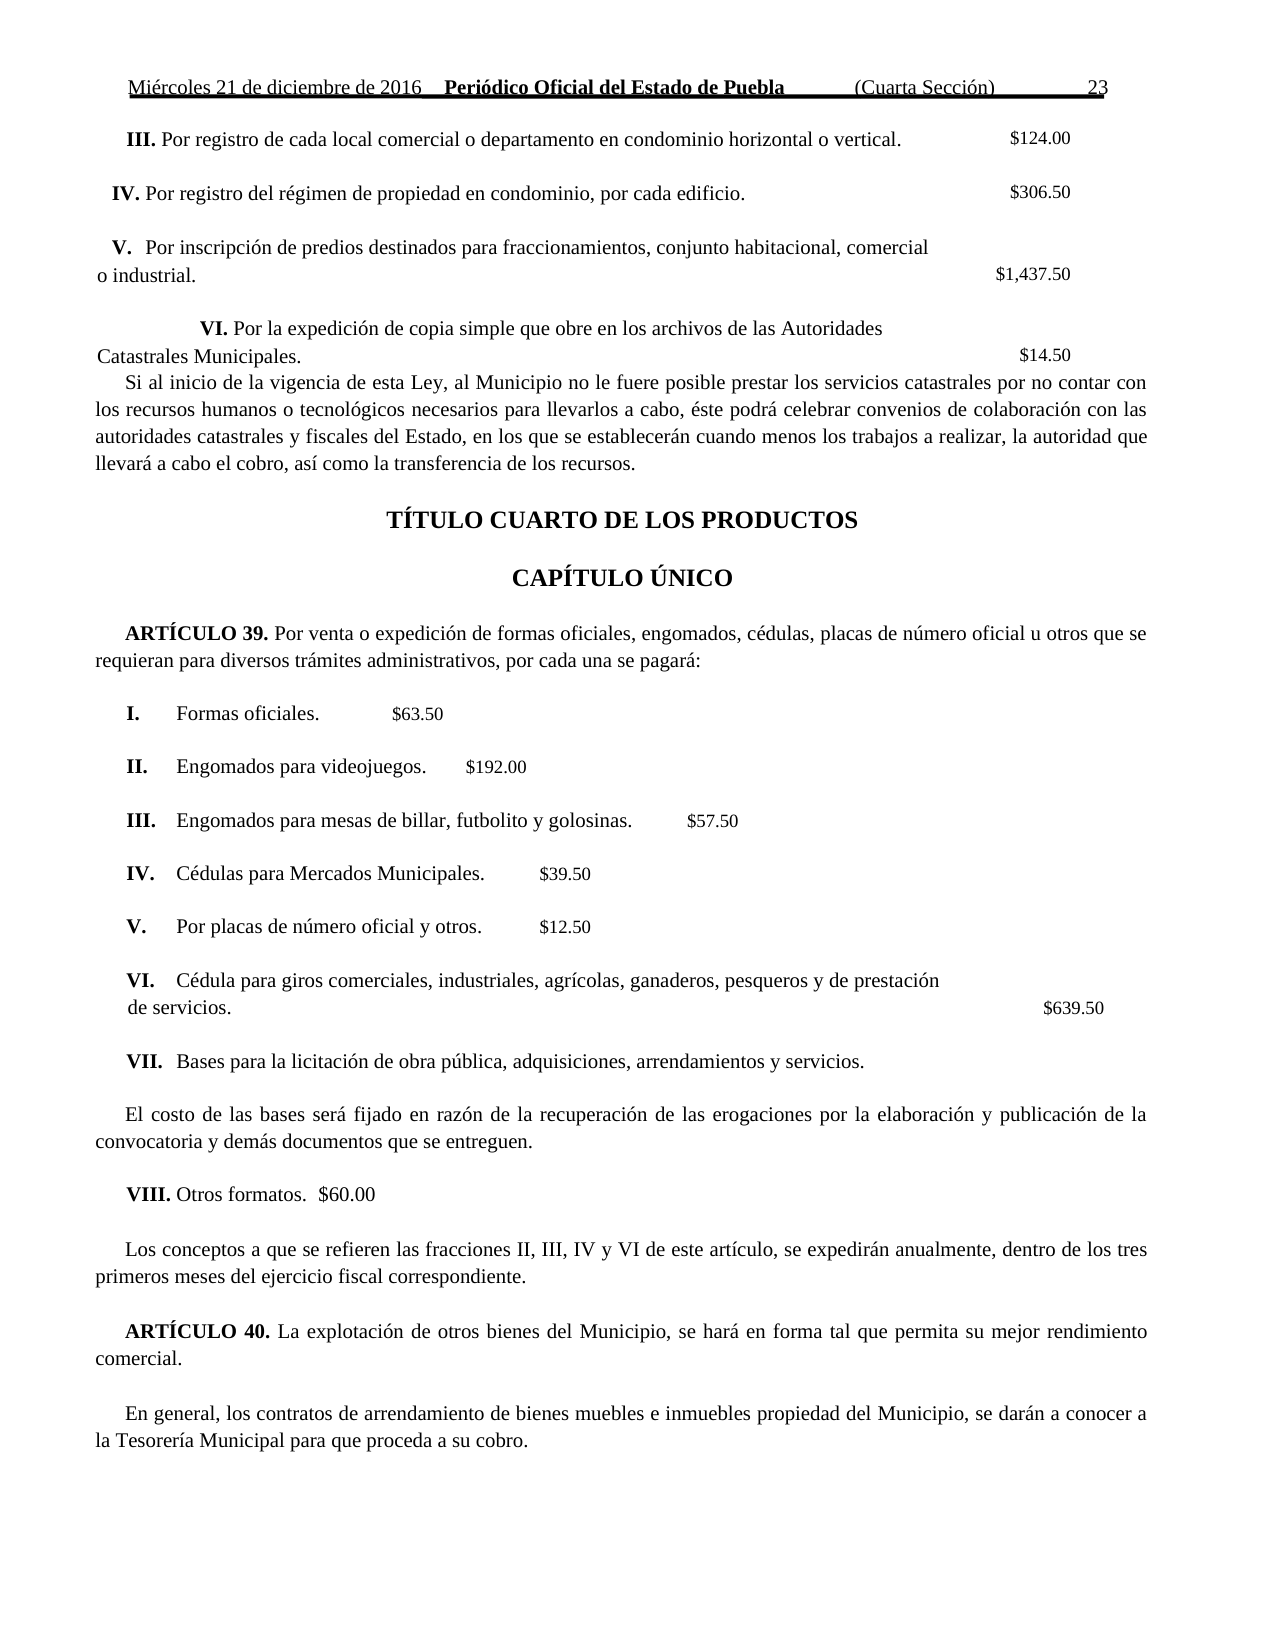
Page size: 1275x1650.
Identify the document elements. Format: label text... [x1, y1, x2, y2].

text Si al inicio de la vigencia de esta Ley, al Municipio no le fuere posible prestar los servicios catastrales por no contar con los recursos humanos o tecnológicos necesarios para llevarlos a cabo, éste podrá celebrar convenios de colaboración con las autoridades catastrales y fiscales del Estado, en los que se establecerán cuando menos los trabajos a realizar, la autoridad que llevará a cabo el cobro, así como la transferencia de los recursos. [95, 370, 1149, 474]
table_cell Catastrales Municipales. [97, 344, 996, 370]
list Formas oficiales. $63.50 [126, 701, 1149, 725]
text de servicios. $639.50 [95, 995, 1154, 1019]
list Bases para la licitación de obra pública, adquisiciones, arrendamientos y servicios. [126, 1049, 1149, 1073]
text Los conceptos a que se refieren las fracciones II, III, IV y VI de este artículo, se expedirán anualmente, dentro de los tres primeros meses del ejercicio fiscal correspondiente. [95, 1237, 1149, 1288]
text TÍTULO CUARTO DE LOS PRODUCTOS [97, 505, 1148, 534]
text ARTÍCULO 39. Por venta o expedición de formas oficiales, engomados, cédulas, placas de número oficial u otros que se requieran para diversos trámites administrativos, por cada una se pagará: [95, 621, 1149, 672]
list Cédulas para Mercados Municipales. $39.50 [126, 861, 1149, 885]
table_cell $1,437.50 [996, 263, 1071, 344]
text En general, los contratos de arrendamiento de bienes muebles e inmuebles propiedad del Municipio, se darán a conocer a la Tesorería Municipal para que proceda a su cobro. [95, 1401, 1149, 1452]
table_cell $14.50 [996, 344, 1071, 370]
list Engomados para videojuegos. $192.00 [126, 754, 1149, 778]
subtitle CAPÍTULO ÚNICO [97, 563, 1148, 592]
text ARTÍCULO 40. La explotación de otros bienes del Municipio, se hará en forma tal que permita su mejor rendimiento comercial. [95, 1319, 1149, 1370]
list Cédula para giros comerciales, industriales, agrícolas, ganaderos, pesqueros y de prestación [126, 967, 1149, 992]
list Otros formatos. $60.00 [126, 1182, 1149, 1206]
table_cell III. Por registro de cada local comercial o departamento en condominio horizontal o vertical. [97, 127, 996, 181]
table_cell $124.00 [996, 127, 1071, 181]
list Engomados para mesas de billar, futbolito y golosinas. $57.50 [126, 807, 1149, 832]
list Por placas de número oficial y otros. $12.50 [126, 914, 1149, 938]
text El costo de las bases será fijado en razón de la recuperación de las erogaciones por la elaboración y publicación de la convocatoria y demás documentos que se entreguen. [95, 1102, 1149, 1153]
table_cell $306.50 [996, 181, 1071, 263]
table_cell Por registro del régimen de propiedad en condominio, por cada edificio. Por inscripción de predios destinados para fraccionamientos, conjunto habitacional, comercial [97, 181, 996, 263]
table_cell o industrial. VI. Por la expedición de copia simple que obre en los archivos de las Autoridades [97, 263, 996, 344]
